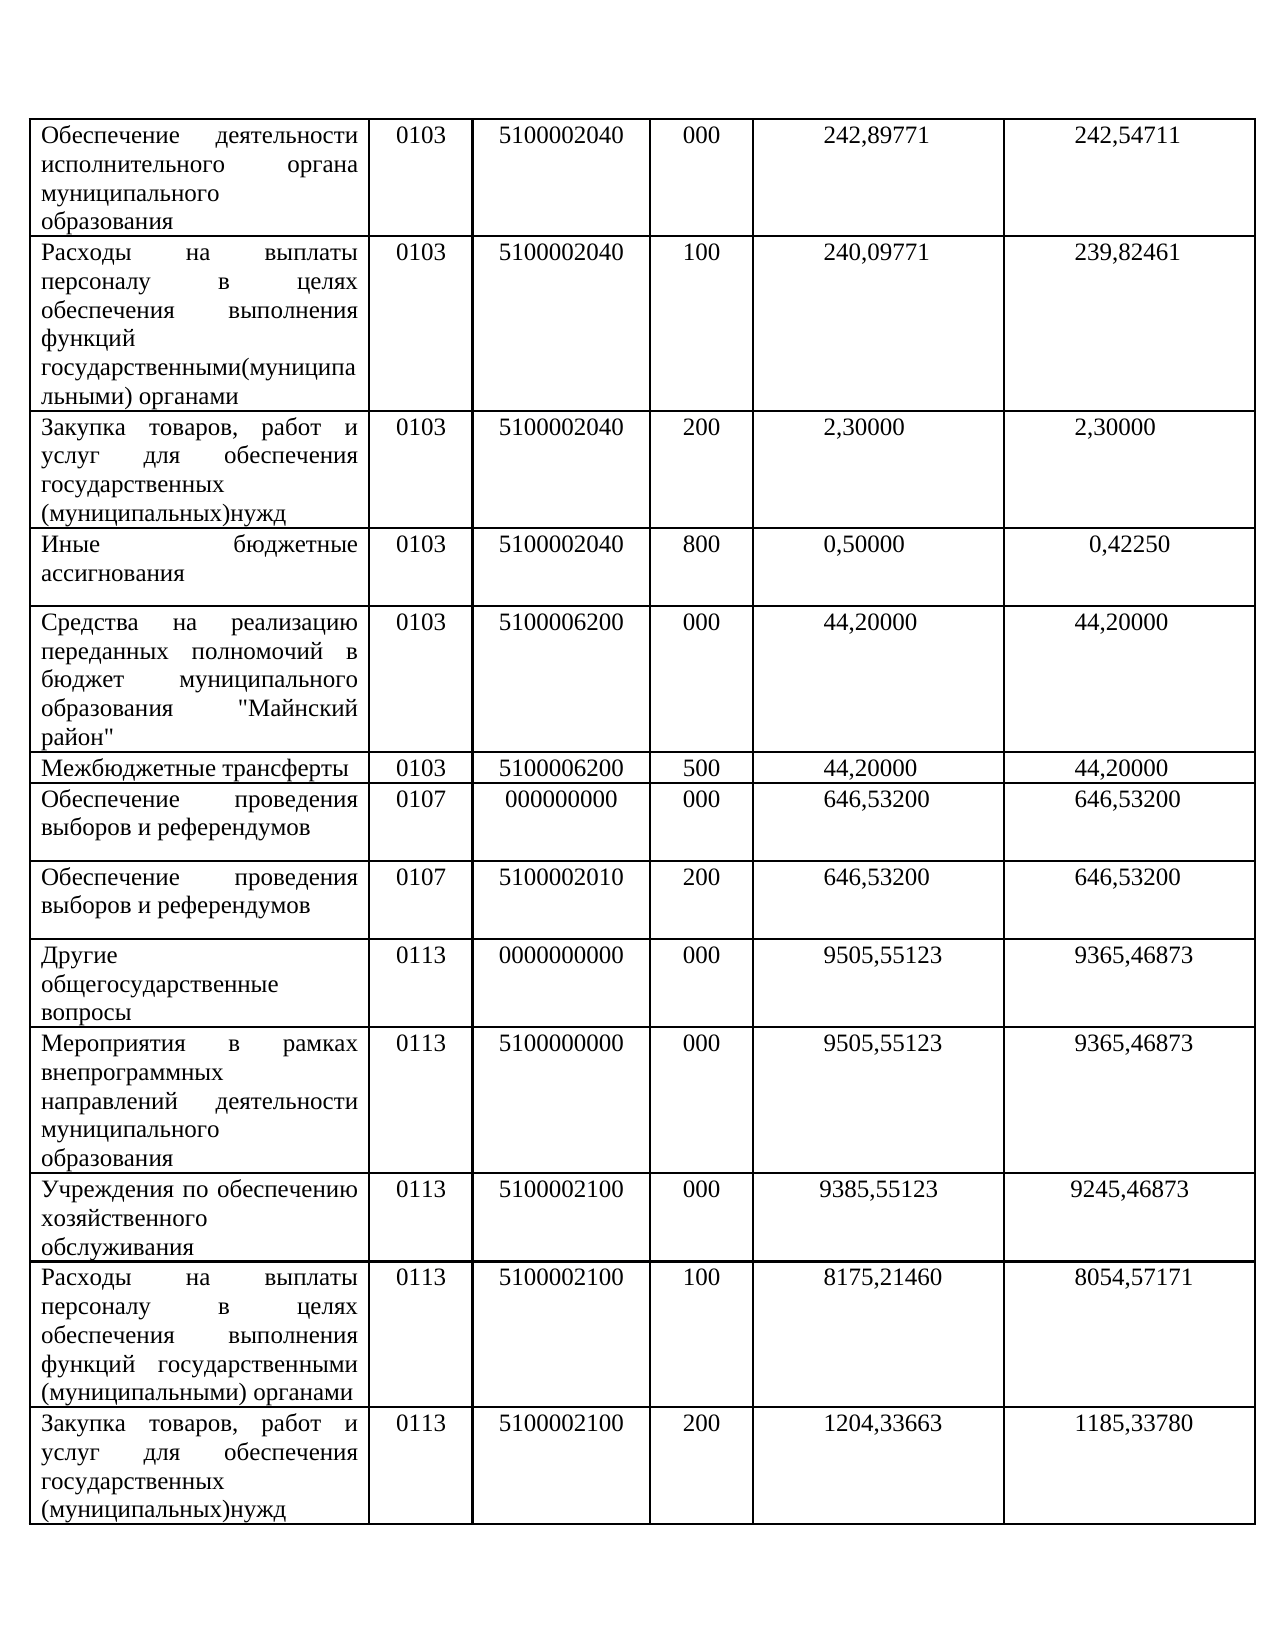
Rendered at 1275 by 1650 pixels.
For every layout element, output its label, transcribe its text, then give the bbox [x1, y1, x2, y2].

table_cell 200 [651, 862, 752, 938]
table_cell 646,53200 [754, 862, 1003, 938]
table_cell 0113 [370, 1174, 471, 1260]
table_cell 646,53200 [754, 784, 1003, 860]
table_cell 9365,46873 [1005, 1028, 1254, 1172]
table_cell 9365,46873 [1005, 940, 1254, 1026]
table_cell 5100006200 [474, 607, 649, 751]
table_cell 800 [651, 529, 752, 605]
table_cell 5100000000 [474, 1028, 649, 1172]
table_cell 0000000000 [474, 940, 649, 1026]
table_cell 9245,46873 [1005, 1174, 1254, 1260]
table_cell 44,20000 [1005, 607, 1254, 751]
table_cell 8054,57171 [1005, 1263, 1254, 1406]
table_cell 0103 [370, 753, 471, 782]
table_cell 0107 [370, 784, 471, 860]
table_cell 0,42250 [1005, 529, 1254, 605]
table_cell 000 [651, 1028, 752, 1172]
table_cell 000 [651, 940, 752, 1026]
table_cell 1204,33663 [754, 1408, 1003, 1523]
table_cell 9385,55123 [754, 1174, 1003, 1260]
table_cell 5100002100 [474, 1174, 649, 1260]
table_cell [31, 1408, 368, 1523]
table_cell 0113 [370, 940, 471, 1026]
table_cell Расходы на выплаты персоналу в целях обеспечения выполнения функций государственными (муниципальными) органами [31, 1263, 368, 1406]
table_cell Расходы на выплаты персоналу в целях обеспечения выполнения функций государственными(муниципальными) органами [31, 237, 368, 410]
table_cell 000 [651, 1174, 752, 1260]
table_cell 1185,33780 [1005, 1408, 1254, 1523]
table_cell 000 [651, 120, 752, 235]
table_cell 242,54711 [1005, 120, 1254, 235]
table_cell Закупка товаров, работ и услуг для обеспечения государственных (муниципальных)нужд [31, 412, 368, 527]
table_cell 44,20000 [1005, 753, 1254, 782]
table_cell Учреждения по обеспечению хозяйственного обслуживания [31, 1174, 368, 1260]
table_cell Обеспечение деятельности исполнительного органа муниципального образования [31, 120, 368, 235]
table_cell 5100002100 [474, 1408, 649, 1523]
table_cell Обеспечение проведения выборов и референдумов [31, 784, 368, 860]
table_cell 2,30000 [1005, 412, 1254, 527]
table_cell 5100002040 [474, 412, 649, 527]
table_cell 0103 [370, 237, 471, 410]
table_cell 0103 [370, 529, 471, 605]
table_cell 500 [651, 753, 752, 782]
table_cell 000 [651, 784, 752, 860]
table_cell 0113 [370, 1263, 471, 1406]
table_cell Мероприятия в рамках внепрограммных направлений деятельности муниципального образования [31, 1028, 368, 1172]
table_cell 0113 [370, 1028, 471, 1172]
table_cell 5100002010 [474, 862, 649, 938]
table_cell 646,53200 [1005, 862, 1254, 938]
table_cell 240,09771 [754, 237, 1003, 410]
table_cell 0107 [370, 862, 471, 938]
table_cell Другие общегосударственные вопросы [31, 940, 368, 1026]
table_cell 5100002040 [474, 120, 649, 235]
table_cell 5100002100 [474, 1263, 649, 1406]
table_cell 8175,21460 [754, 1263, 1003, 1406]
table_cell 0103 [370, 607, 471, 751]
table_cell 0103 [370, 412, 471, 527]
table_cell 5100002040 [474, 529, 649, 605]
table_cell Иные бюджетные ассигнования [31, 529, 368, 605]
table_cell 242,89771 [754, 120, 1003, 235]
table_cell 5100006200 [474, 753, 649, 782]
table_cell 100 [651, 1263, 752, 1406]
table_cell Межбюджетные трансферты [31, 753, 368, 782]
table_cell 0113 [370, 1408, 471, 1523]
table_cell 0103 [370, 120, 471, 235]
table_cell 9505,55123 [754, 940, 1003, 1026]
table_cell 0,50000 [754, 529, 1003, 605]
table_cell 100 [651, 237, 752, 410]
table_cell 200 [651, 1408, 752, 1523]
table_cell 239,82461 [1005, 237, 1254, 410]
table_cell 000 [651, 607, 752, 751]
table_cell 44,20000 [754, 753, 1003, 782]
table_cell 2,30000 [754, 412, 1003, 527]
table_cell 9505,55123 [754, 1028, 1003, 1172]
table_cell 000000000 [474, 784, 649, 860]
table_cell 5100002040 [474, 237, 649, 410]
table_cell Средства на реализацию переданных полномочий в бюджет муниципального образования "Майнский район" [31, 607, 368, 751]
table_cell Обеспечение проведения выборов и референдумов [31, 862, 368, 938]
table_cell 44,20000 [754, 607, 1003, 751]
table_cell 200 [651, 412, 752, 527]
table_cell 646,53200 [1005, 784, 1254, 860]
